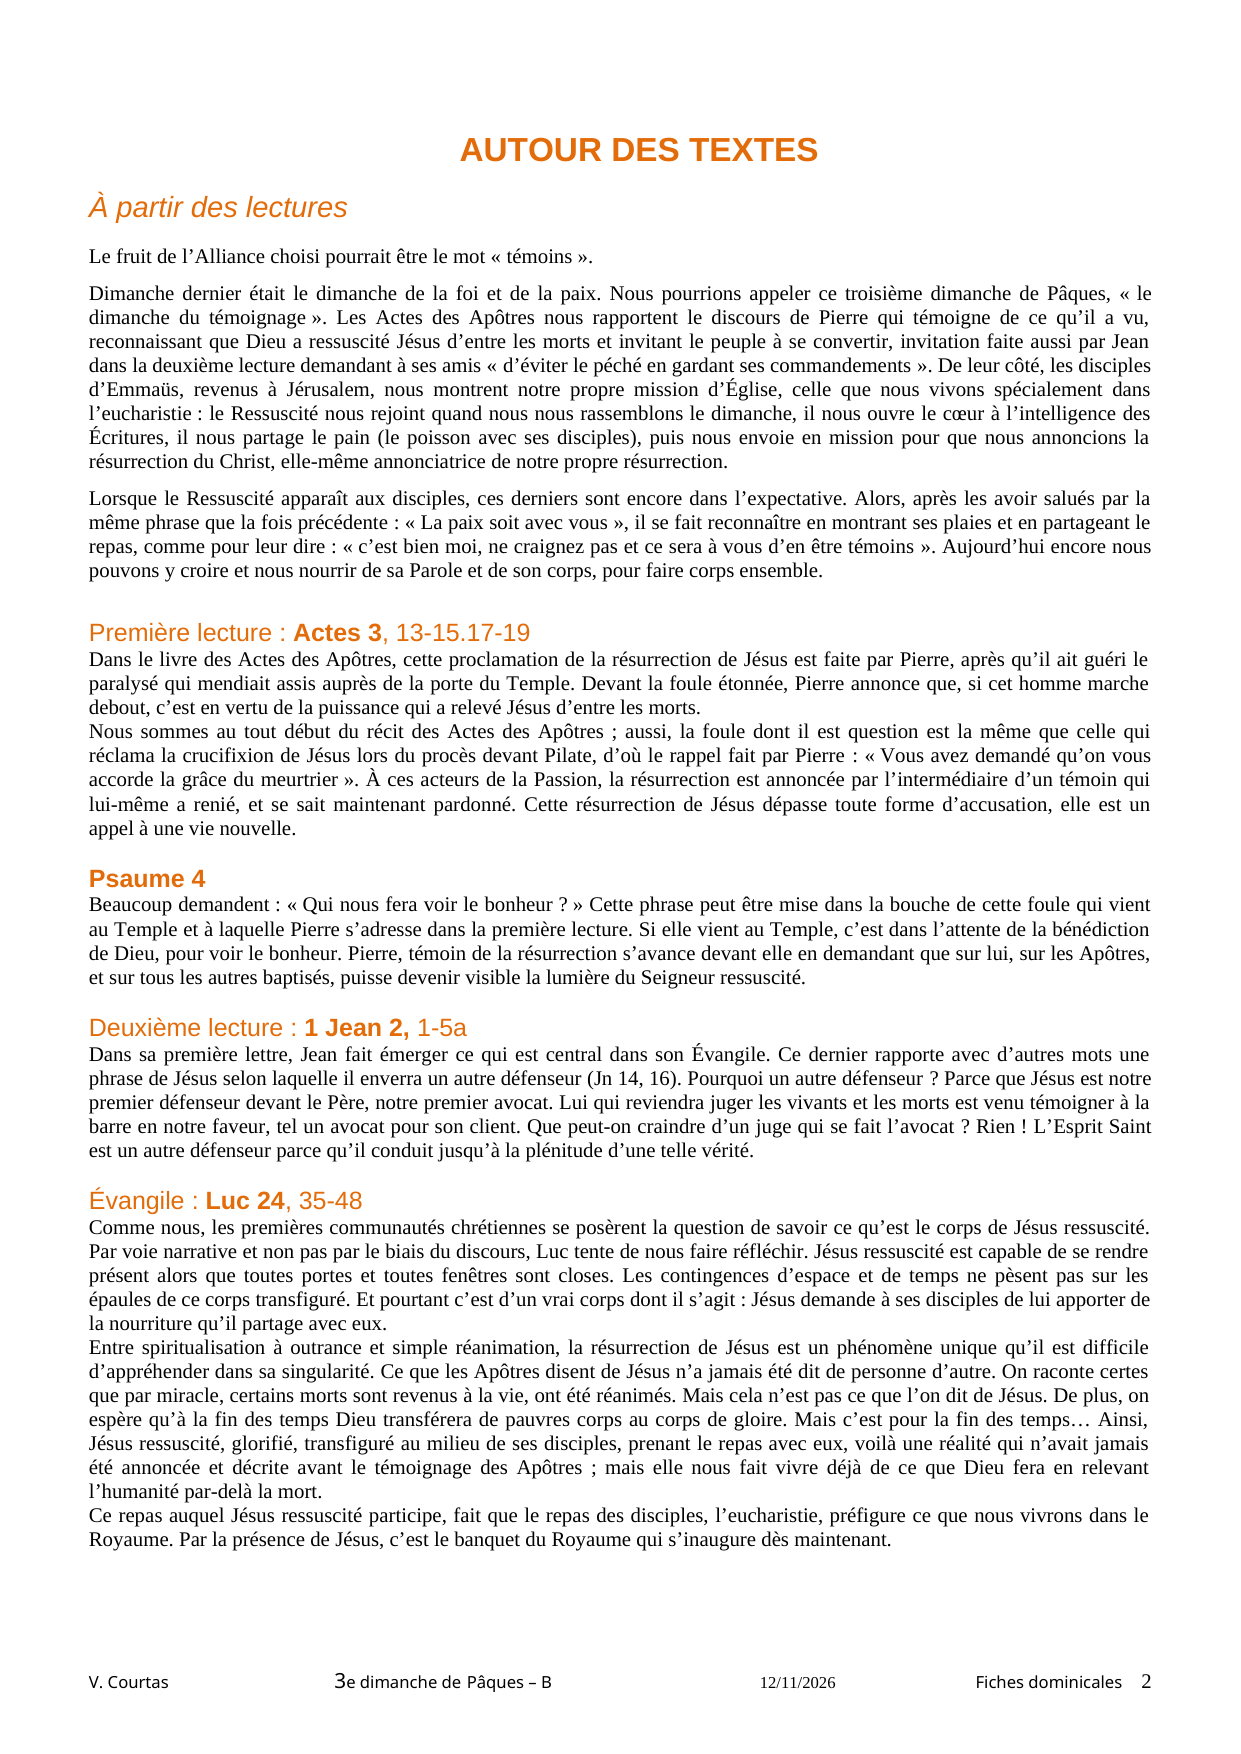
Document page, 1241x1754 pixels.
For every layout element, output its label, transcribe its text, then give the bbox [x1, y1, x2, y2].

text Lorsque le Ressuscité apparaît aux disciples, ces derniers sont encore dans l’expectative. Alors, après les avoir salués par la même phrase que la fois précédente : « La paix soit avec vous », il se fait reconnaître en montrant ses plaies et en partageant le repas, comme pour leur dire : « c’est bien moi, ne craignez pas et ce sera à vous d’en être témoins ». Aujourd’hui encore nous pouvons y croire et nous nourrir de sa Parole et de son corps, pour faire corps ensemble. [89, 486, 1152, 582]
text Le fruit de l’Alliance choisi pourrait être le mot « témoins ». [89, 244, 1152, 268]
text Entre spiritualisation à outrance et simple réanimation, la résurrection de Jésus est un phénomène unique qu’il est difficile d’appréhender dans sa singularité. Ce que les Apôtres disent de Jésus n’a jamais été dit de personne d’autre. On raconte certes que par miracle, certains morts sont revenus à la vie, ont été réanimés. Mais cela n’est pas ce que l’on dit de Jésus. De plus, on espère qu’à la fin des temps Dieu transférera de pauvres corps au corps de gloire. Mais c’est pour la fin des temps… Ainsi, Jésus ressuscité, glorifié, transfiguré au milieu de ses disciples, prenant le repas avec eux, voilà une réalité qui n’avait jamais été annoncée et décrite avant le témoignage des Apôtres ; mais elle nous fait vivre déjà de ce que Dieu fera en relevant l’humanité par-delà la mort. [89, 1335, 1152, 1503]
subtitle Psaume 4 [89, 864, 1152, 892]
text Beaucoup demandent : « Qui nous fera voir le bonheur ? » Cette phrase peut être mise dans la bouche de cette foule qui vient au Temple et à laquelle Pierre s’adresse dans la première lecture. Si elle vient au Temple, c’est dans l’attente de la bénédiction de Dieu, pour voir le bonheur. Pierre, témoin de la résurrection s’avance devant elle en demandant que sur lui, sur les Apôtres, et sur tous les autres baptisés, puisse devenir visible la lumière du Seigneur ressuscité. [89, 892, 1152, 989]
subtitle Deuxième lecture : 1 Jean 2, 1-5a [89, 1013, 1152, 1041]
text Nous sommes au tout début du récit des Actes des Apôtres ; aussi, la foule dont il est question est la même que celle qui réclama la crucifixion de Jésus lors du procès devant Pilate, d’où le rappel fait par Pierre : « Vous avez demandé qu’on vous accorde la grâce du meurtrier ». À ces acteurs de la Passion, la résurrection est annoncée par l’intermédiaire d’un témoin qui lui-même a renié, et se sait maintenant pardonné. Cette résurrection de Jésus dépasse toute forme d’accusation, elle est un appel à une vie nouvelle. [89, 719, 1152, 839]
text Comme nous, les premières communautés chrétiennes se posèrent la question de savoir ce qu’est le corps de Jésus ressuscité. Par voie narrative et non pas par le biais du discours, Luc tente de nous faire réfléchir. Jésus ressuscité est capable de se rendre présent alors que toutes portes et toutes fenêtres sont closes. Les contingences d’espace et de temps ne pèsent pas sur les épaules de ce corps transfiguré. Et pourtant c’est d’un vrai corps dont il s’agit : Jésus demande à ses disciples de lui apporter de la nourriture qu’il partage avec eux. [89, 1214, 1152, 1335]
text Dimanche dernier était le dimanche de la foi et de la paix. Nous pourrions appeler ce troisième dimanche de Pâques, « le dimanche du témoignage ». Les Actes des Apôtres nous rapportent le discours de Pierre qui témoigne de ce qu’il a vu, reconnaissant que Dieu a ressuscité Jésus d’entre les morts et invitant le peuple à se convertir, invitation faite aussi par Jean dans la deuxième lecture demandant à ses amis « d’éviter le péché en gardant ses commandements ». De leur côté, les disciples d’Emmaüs, revenus à Jérusalem, nous montrent notre propre mission d’Église, celle que nous vivons spécialement dans l’eucharistie : le Ressuscité nous rejoint quand nous nous rassemblons le dimanche, il nous ouvre le cœur à l’intelligence des Écritures, il nous partage le pain (le poisson avec ses disciples), puis nous envoie en mission pour que nous annoncions la résurrection du Christ, elle-même annonciatrice de notre propre résurrection. [89, 281, 1152, 473]
subtitle AUTOUR DES TEXTES [244, 130, 1034, 169]
text Dans sa première lettre, Jean fait émerger ce qui est central dans son Évangile. Ce dernier rapporte avec d’autres mots une phrase de Jésus selon laquelle il enverra un autre défenseur (Jn 14, 16). Pourquoi un autre défenseur ? Parce que Jésus est notre premier défenseur devant le Père, notre premier avocat. Lui qui reviendra juger les vivants et les morts est venu témoigner à la barre en notre faveur, tel un avocat pour son client. Que peut-on craindre d’un juge qui se fait l’avocat ? Rien ! L’Esprit Saint est un autre défenseur parce qu’il conduit jusqu’à la plénitude d’une telle vérité. [89, 1041, 1152, 1162]
subtitle Évangile : Luc 24, 35-48 [89, 1186, 1152, 1214]
text Ce repas auquel Jésus ressuscité participe, fait que le repas des disciples, l’eucharistie, préfigure ce que nous vivrons dans le Royaume. Par la présence de Jésus, c’est le banquet du Royaume qui s’inaugure dès maintenant. [89, 1503, 1152, 1551]
text Dans le livre des Actes des Apôtres, cette proclamation de la résurrection de Jésus est faite par Pierre, après qu’il ait guéri le paralysé qui mendiait assis auprès de la porte du Temple. Devant la foule étonnée, Pierre annonce que, si cet homme marche debout, c’est en vertu de la puissance qui a relevé Jésus d’entre les morts. [89, 647, 1152, 719]
subtitle Première lecture : Actes 3, 13-15.17-19 [89, 618, 1152, 647]
text À partir des lectures [89, 189, 1152, 223]
